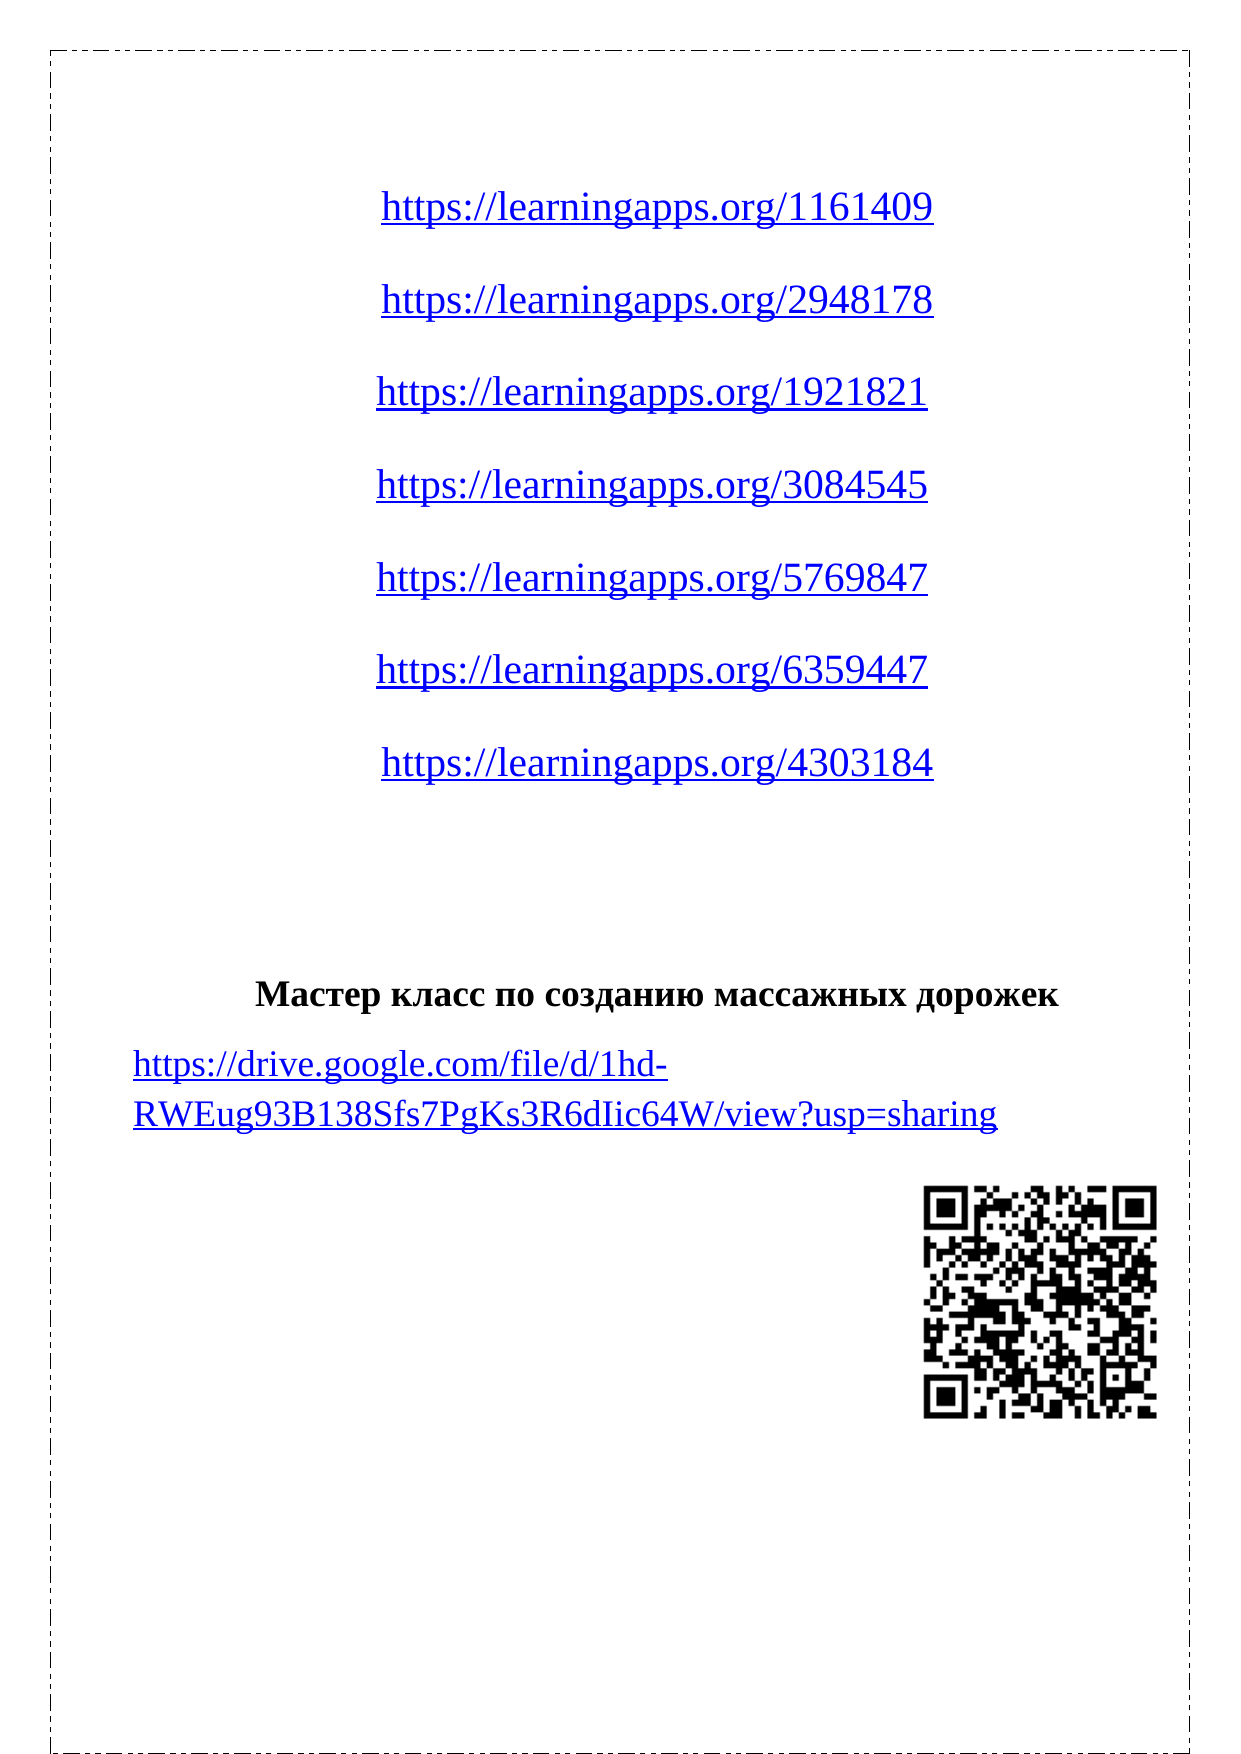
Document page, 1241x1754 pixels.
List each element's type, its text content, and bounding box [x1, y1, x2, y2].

text https://drive.google.com/file/d/1hd-RWEug93B138Sfs7PgKs3R6dIic64W/view?usp=sharing [133, 1042, 1181, 1134]
picture [899, 1161, 1182, 1444]
text Мастер класс по созданию массажных дорожек [133, 971, 1181, 1014]
text https://learningapps.org/1161409 [133, 181, 1181, 229]
text https://learningapps.org/3084545 [133, 459, 1181, 507]
text https://learningapps.org/2948178 [133, 274, 1181, 322]
text https://learningapps.org/5769847 [133, 552, 1181, 600]
text https://learningapps.org/6359447 [133, 645, 1181, 693]
text https://learningapps.org/4303184 [133, 738, 1181, 786]
text https://learningapps.org/1921821 [133, 367, 1181, 415]
